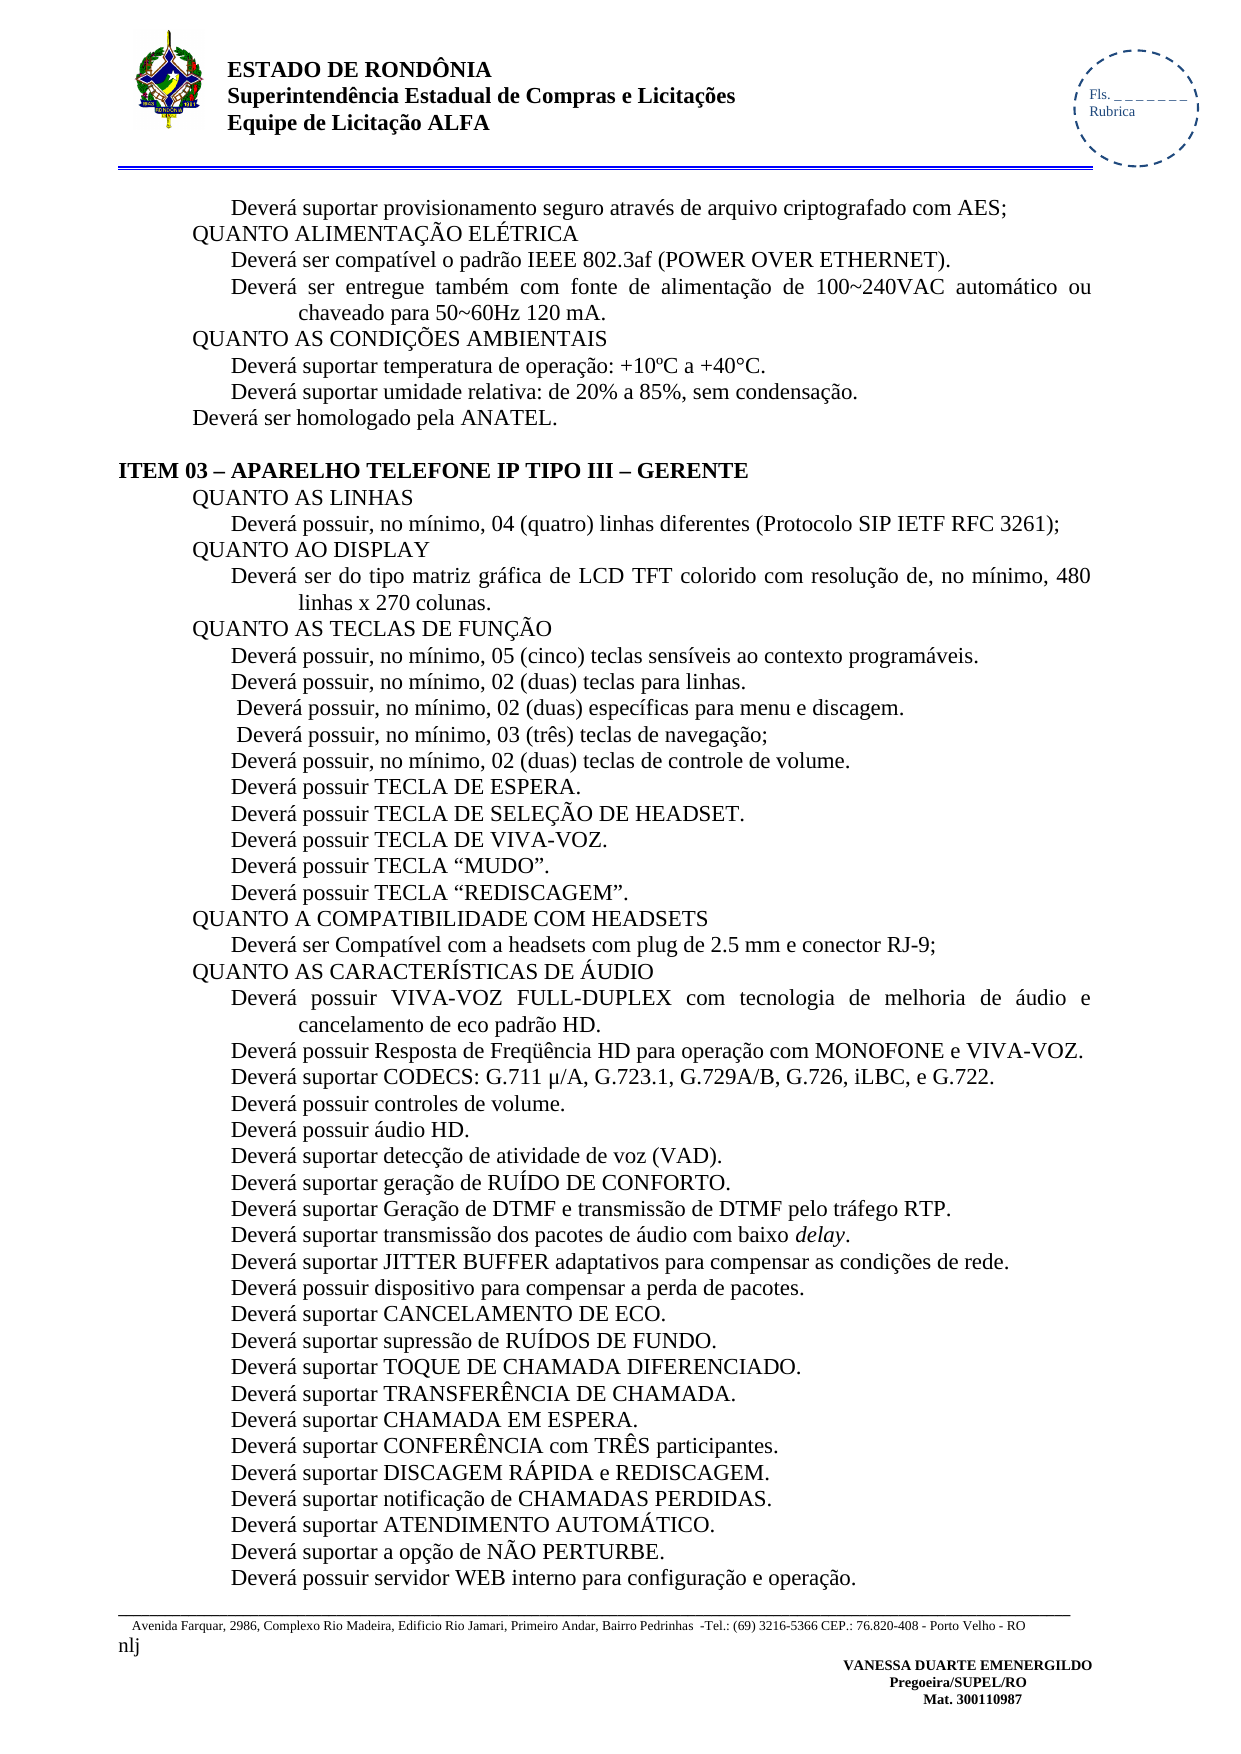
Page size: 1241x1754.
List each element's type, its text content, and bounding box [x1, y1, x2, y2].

list Deverá possuir VIVA-VOZ FULL-DUPLEX com tecnologia de melhoria de áudio e cancelamento de eco padrão HD. [231, 984, 1092, 1037]
list Deverá suportar notificação de CHAMADAS PERDIDAS. [231, 1485, 1092, 1511]
list Deverá suportar provisionamento seguro através de arquivo criptografado com AES; [231, 194, 1092, 220]
list Deverá ser do tipo matriz gráfica de LCD TFT colorido com resolução de, no mínimo, 480 linhas x 270 colunas. [231, 563, 1092, 615]
list Deverá suportar detecção de atividade de voz (VAD). [231, 1142, 1092, 1169]
list Deverá possuir TECLA DE VIVA-VOZ. [231, 826, 1092, 852]
list Deverá possuir TECLA “REDISCAGEM”. [231, 879, 1092, 905]
list Deverá ser entregue também com fonte de alimentação de 100~240VAC automático ou chaveado para 50~60Hz 120 mA. [231, 273, 1092, 325]
list Deverá suportar a opção de NÃO PERTURBE. [231, 1538, 1092, 1564]
list Deverá possuir, no mínimo, 02 (duas) teclas de controle de volume. [231, 747, 1092, 773]
list QUANTO AO DISPLAY [192, 536, 1092, 563]
list Deverá possuir TECLA DE ESPERA. [231, 773, 1092, 800]
picture [133, 29, 205, 130]
list Deverá suportar TOQUE DE CHAMADA DIFERENCIADO. [231, 1353, 1092, 1379]
list Deverá suportar TRANSFERÊNCIA DE CHAMADA. [231, 1379, 1092, 1406]
list Deverá possuir, no mínimo, 04 (quatro) linhas diferentes (Protocolo SIP IETF RFC 3261); [231, 510, 1092, 536]
list Deverá possuir TECLA “MUDO”. [231, 852, 1092, 879]
list Deverá suportar JITTER BUFFER adaptativos para compensar as condições de rede. [231, 1248, 1092, 1274]
list Deverá suportar geração de RUÍDO DE CONFORTO. [231, 1169, 1092, 1195]
list Deverá suportar temperatura de operação: +10ºC a +40°C. [231, 352, 1092, 378]
list Deverá suportar transmissão dos pacotes de áudio com baixo delay. [231, 1221, 1092, 1248]
list Deverá possuir dispositivo para compensar a perda de pacotes. [231, 1274, 1092, 1301]
list Deverá possuir, no mínimo, 02 (duas) teclas para linhas. [231, 668, 1092, 694]
list Deverá ser Compatível com a headsets com plug de 2.5 mm e conector RJ-9; [231, 932, 1092, 958]
list Deverá possuir, no mínimo, 05 (cinco) teclas sensíveis ao contexto programáveis. [231, 642, 1092, 668]
list Deverá possuir, no mínimo, 02 (duas) específicas para menu e discagem. [231, 694, 1092, 721]
list Deverá suportar umidade relativa: de 20% a 85%, sem condensação. [231, 378, 1092, 404]
list Deverá ser homologado pela ANATEL. [192, 404, 1092, 431]
list Deverá possuir TECLA DE SELEÇÃO DE HEADSET. [231, 800, 1092, 826]
text ITEM 03 – APARELHO TELEFONE IP TIPO III – GERENTE [118, 457, 1092, 483]
list Deverá suportar supressão de RUÍDOS DE FUNDO. [231, 1327, 1092, 1353]
list QUANTO A COMPATIBILIDADE COM HEADSETS [192, 905, 1092, 932]
list QUANTO AS CARACTERÍSTICAS DE ÁUDIO [192, 958, 1092, 984]
list Deverá ser compatível o padrão IEEE 802.3af (POWER OVER ETHERNET). [231, 246, 1092, 273]
list QUANTO ALIMENTAÇÃO ELÉTRICA [192, 220, 1092, 246]
list Deverá suportar CODECS: G.711 μ/A, G.723.1, G.729A/B, G.726, iLBC, e G.722. [231, 1063, 1092, 1090]
list QUANTO AS LINHAS [192, 483, 1092, 510]
list Deverá suportar CANCELAMENTO DE ECO. [231, 1301, 1092, 1327]
list QUANTO AS TECLAS DE FUNÇÃO [192, 615, 1092, 642]
list Deverá suportar ATENDIMENTO AUTOMÁTICO. [231, 1511, 1092, 1538]
list Deverá possuir controles de volume. [231, 1090, 1092, 1116]
list Deverá suportar CONFERÊNCIA com TRÊS participantes. [231, 1432, 1092, 1459]
list Deverá suportar DISCAGEM RÁPIDA e REDISCAGEM. [231, 1459, 1092, 1485]
list QUANTO AS CONDIÇÕES AMBIENTAIS [192, 325, 1092, 352]
list Deverá possuir, no mínimo, 03 (três) teclas de navegação; [231, 721, 1092, 747]
list Deverá possuir áudio HD. [231, 1116, 1092, 1142]
list Deverá possuir Resposta de Freqüência HD para operação com MONOFONE e VIVA-VOZ. [231, 1037, 1092, 1063]
list Deverá possuir servidor WEB interno para configuração e operação. [231, 1564, 1092, 1590]
list Deverá suportar Geração de DTMF e transmissão de DTMF pelo tráfego RTP. [231, 1195, 1092, 1221]
list Deverá suportar CHAMADA EM ESPERA. [231, 1406, 1092, 1432]
